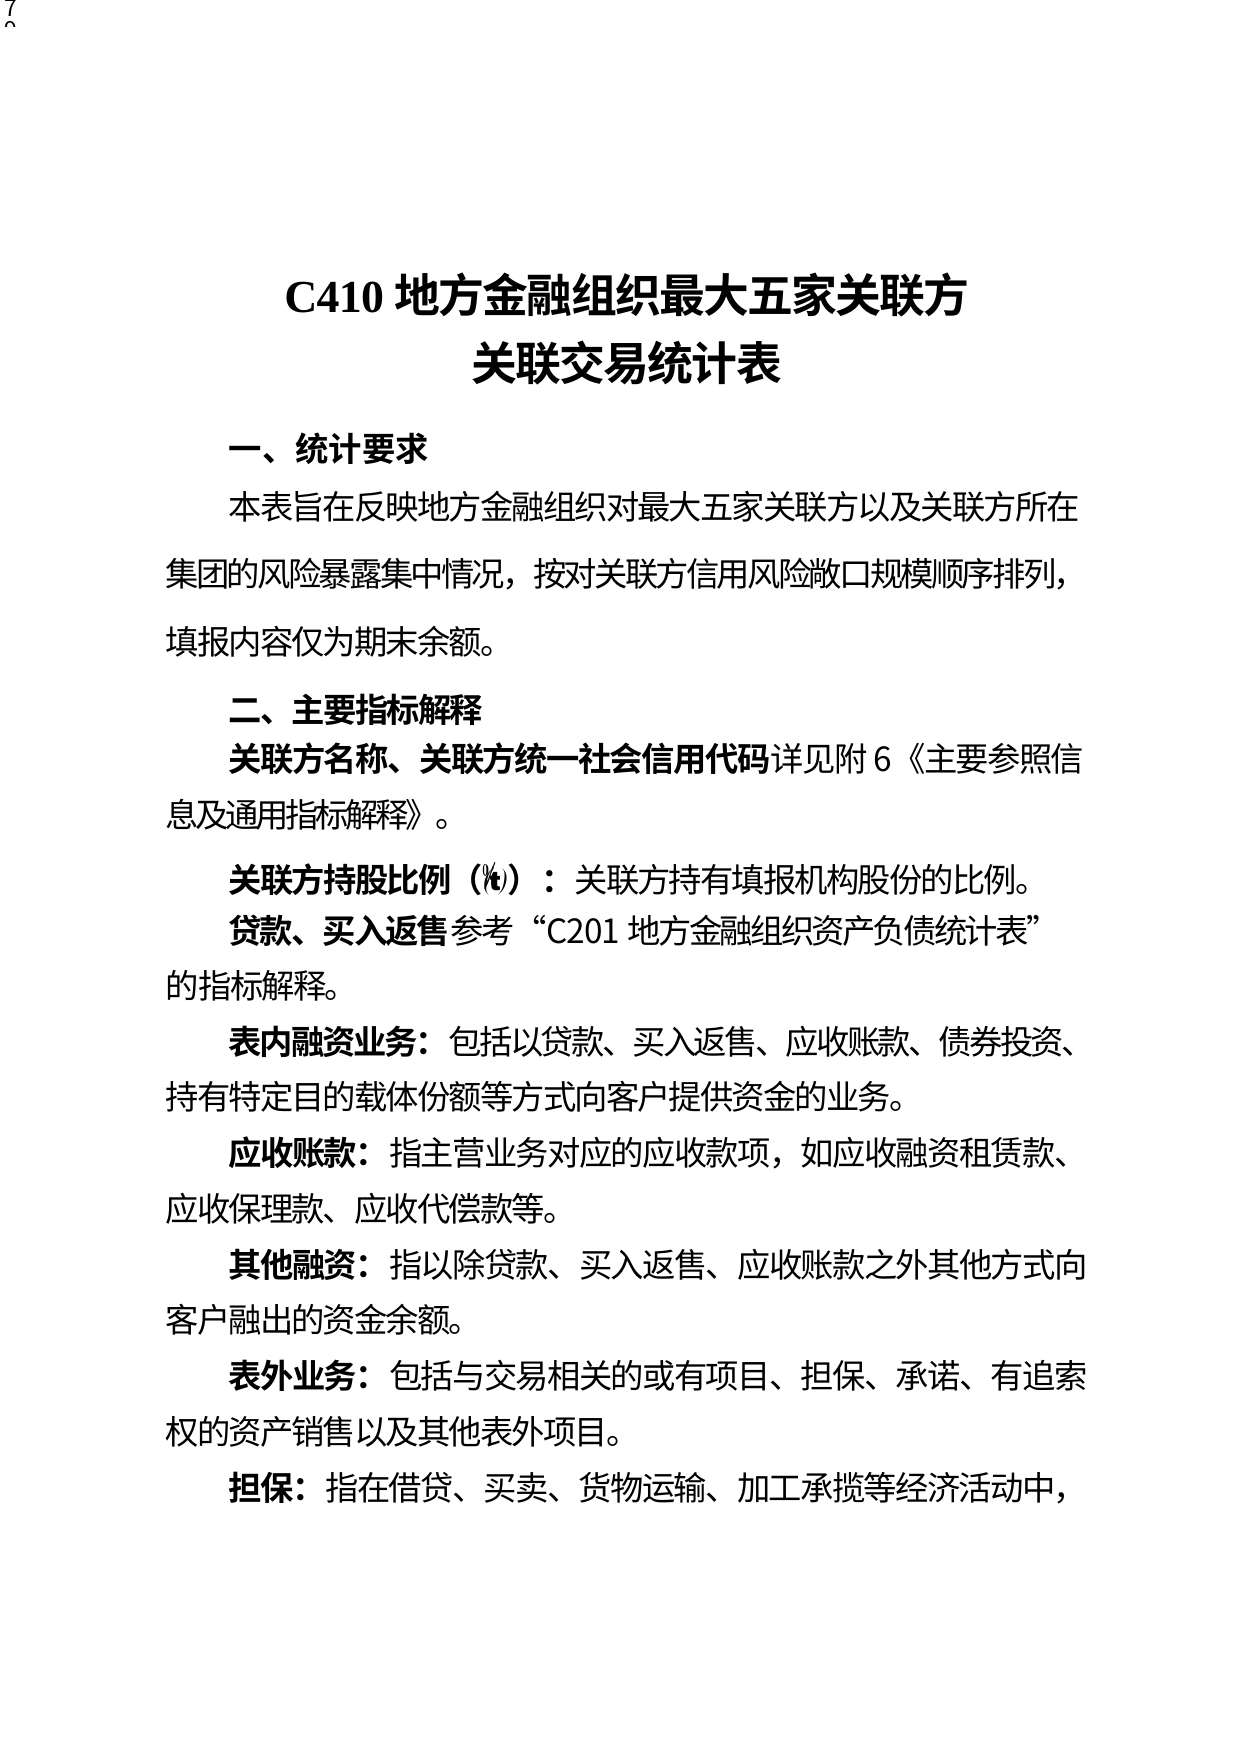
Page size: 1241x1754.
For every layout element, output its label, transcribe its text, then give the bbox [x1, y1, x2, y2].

subtitle 二、主要指标解释 [228, 683, 1115, 733]
subtitle 一、统计要求 [228, 423, 1115, 471]
text 关联方持股比例（）：关联方持有填报机构股份的比例。 [228, 844, 1115, 905]
text 关联方名称、关联方统一社会信用代码详见附 6《主要参照信息及通用指标解释》。 [165, 733, 1088, 837]
text 应收账款：指主营业务对应的应收款项，如应收融资租赁款、应收保理款、应收代偿款等。 [165, 1127, 1088, 1231]
subtitle C410 地方金融组织最大五家关联方关联交易统计表 [284, 259, 973, 394]
text 表内融资业务：包括以贷款、买入返售、应收账款、债券投资、持有特定目的载体份额等方式向客户提供资金的业务。 [165, 1016, 1103, 1119]
text 担保：指在借贷、买卖、货物运输、加工承揽等经济活动中， [228, 1461, 1115, 1510]
text 本表旨在反映地方金融组织对最大五家关联方以及关联方所在集团的风险暴露集中情况，按对关联方信用风险敞口规模顺序排列， 填报内容仅为期末余额。 [165, 480, 1103, 664]
text 贷款、买入返售参考“C201 地方金融组织资产负债统计表”的指标解释。 [165, 905, 1089, 1008]
text 表外业务：包括与交易相关的或有项目、担保、承诺、有追索权的资产销售以及其他表外项目。 [165, 1350, 1088, 1454]
text 其他融资：指以除贷款、买入返售、应收账款之外其他方式向客户融出的资金余额。 [165, 1238, 1088, 1342]
